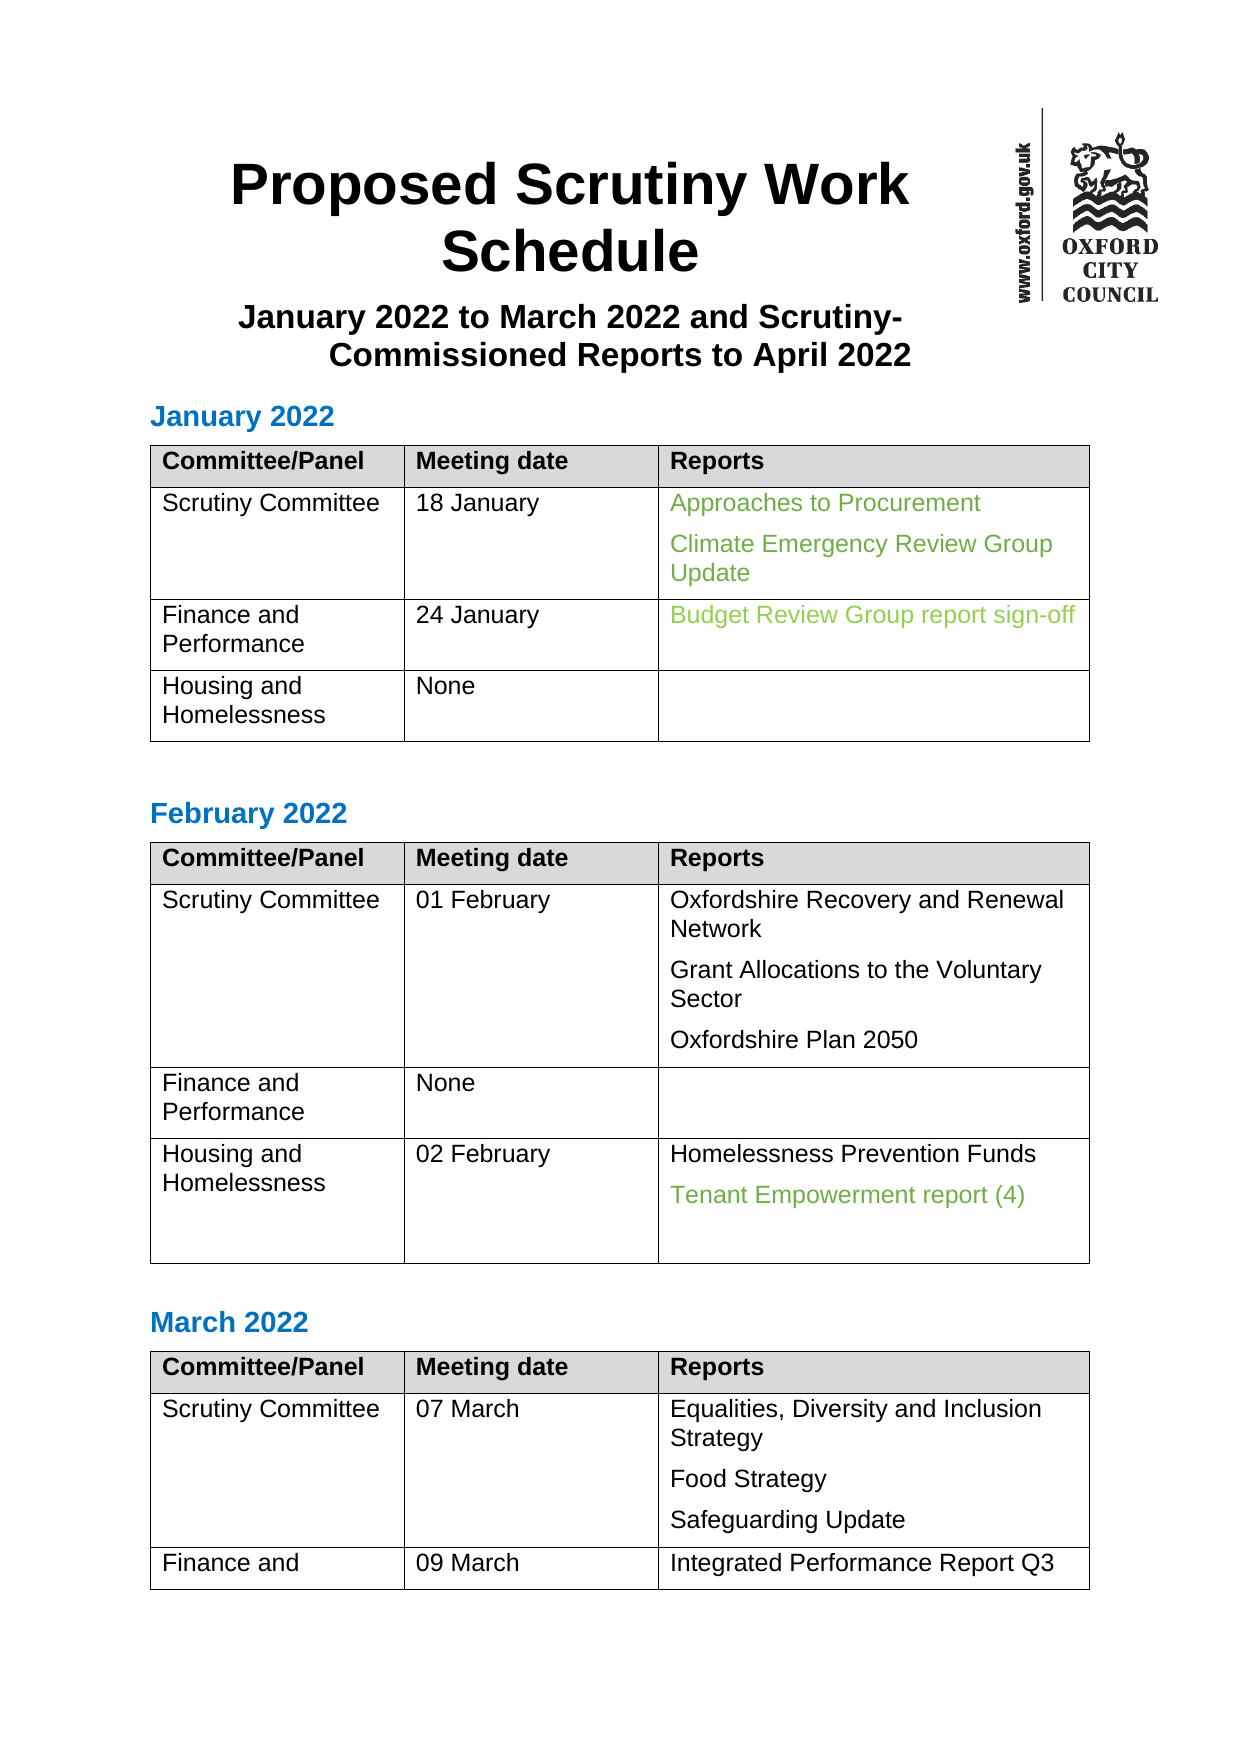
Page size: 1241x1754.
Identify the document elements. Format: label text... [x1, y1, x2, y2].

table_cell Equalities, Diversity and Inclusion Strategy Food Strategy Safeguarding Update [659, 1394, 1089, 1547]
text February 2022 [150, 796, 1090, 829]
table_header Reports [659, 843, 1089, 884]
text March 2022 [150, 1305, 1090, 1338]
table_cell 01 February [405, 885, 658, 1067]
table_cell [659, 1068, 1089, 1138]
table_header Meeting date [405, 1352, 658, 1393]
table_cell Finance and Performance [151, 600, 404, 670]
table_cell Housing and Homelessness [151, 1139, 404, 1262]
table_cell Scrutiny Committee [151, 885, 404, 1067]
table_cell 02 February [405, 1139, 658, 1262]
text January 2022 [150, 398, 1090, 432]
table_cell Finance and Performance [151, 1068, 404, 1138]
table_cell 09 March [405, 1548, 658, 1589]
table_cell 18 January [405, 488, 658, 599]
table_cell Homelessness Prevention Funds Tenant Empowerment report (4) [659, 1139, 1089, 1262]
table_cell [659, 1548, 1089, 1589]
picture [1009, 102, 1165, 309]
text January 2022 to March 2022 and Scrutiny-Commissioned Reports to April 2022 [150, 297, 1090, 373]
table_cell 07 March [405, 1394, 658, 1547]
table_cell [151, 1548, 404, 1589]
table_cell None [405, 1068, 658, 1138]
table_header Meeting date [405, 446, 658, 487]
table_cell Scrutiny Committee [151, 1394, 404, 1547]
table_header Meeting date [405, 843, 658, 884]
table_cell Oxfordshire Recovery and Renewal Network Grant Allocations to the Voluntary Sector Oxfordshire Plan 2050 [659, 885, 1089, 1067]
table_cell Budget Review Group report sign-off [659, 600, 1089, 670]
table_cell Housing and Homelessness [151, 671, 404, 741]
table_header Committee/Panel [151, 1352, 404, 1393]
text Proposed Scrutiny Work Schedule [150, 150, 1090, 284]
table_header Reports [659, 1352, 1089, 1393]
table_header Reports [659, 446, 1089, 487]
table_cell Approaches to Procurement Climate Emergency Review Group Update [659, 488, 1089, 599]
table_cell Scrutiny Committee [151, 488, 404, 599]
table_header Committee/Panel [151, 843, 404, 884]
table_cell 24 January [405, 600, 658, 670]
table_cell [659, 671, 1089, 741]
table_header Committee/Panel [151, 446, 404, 487]
table_cell None [405, 671, 658, 741]
